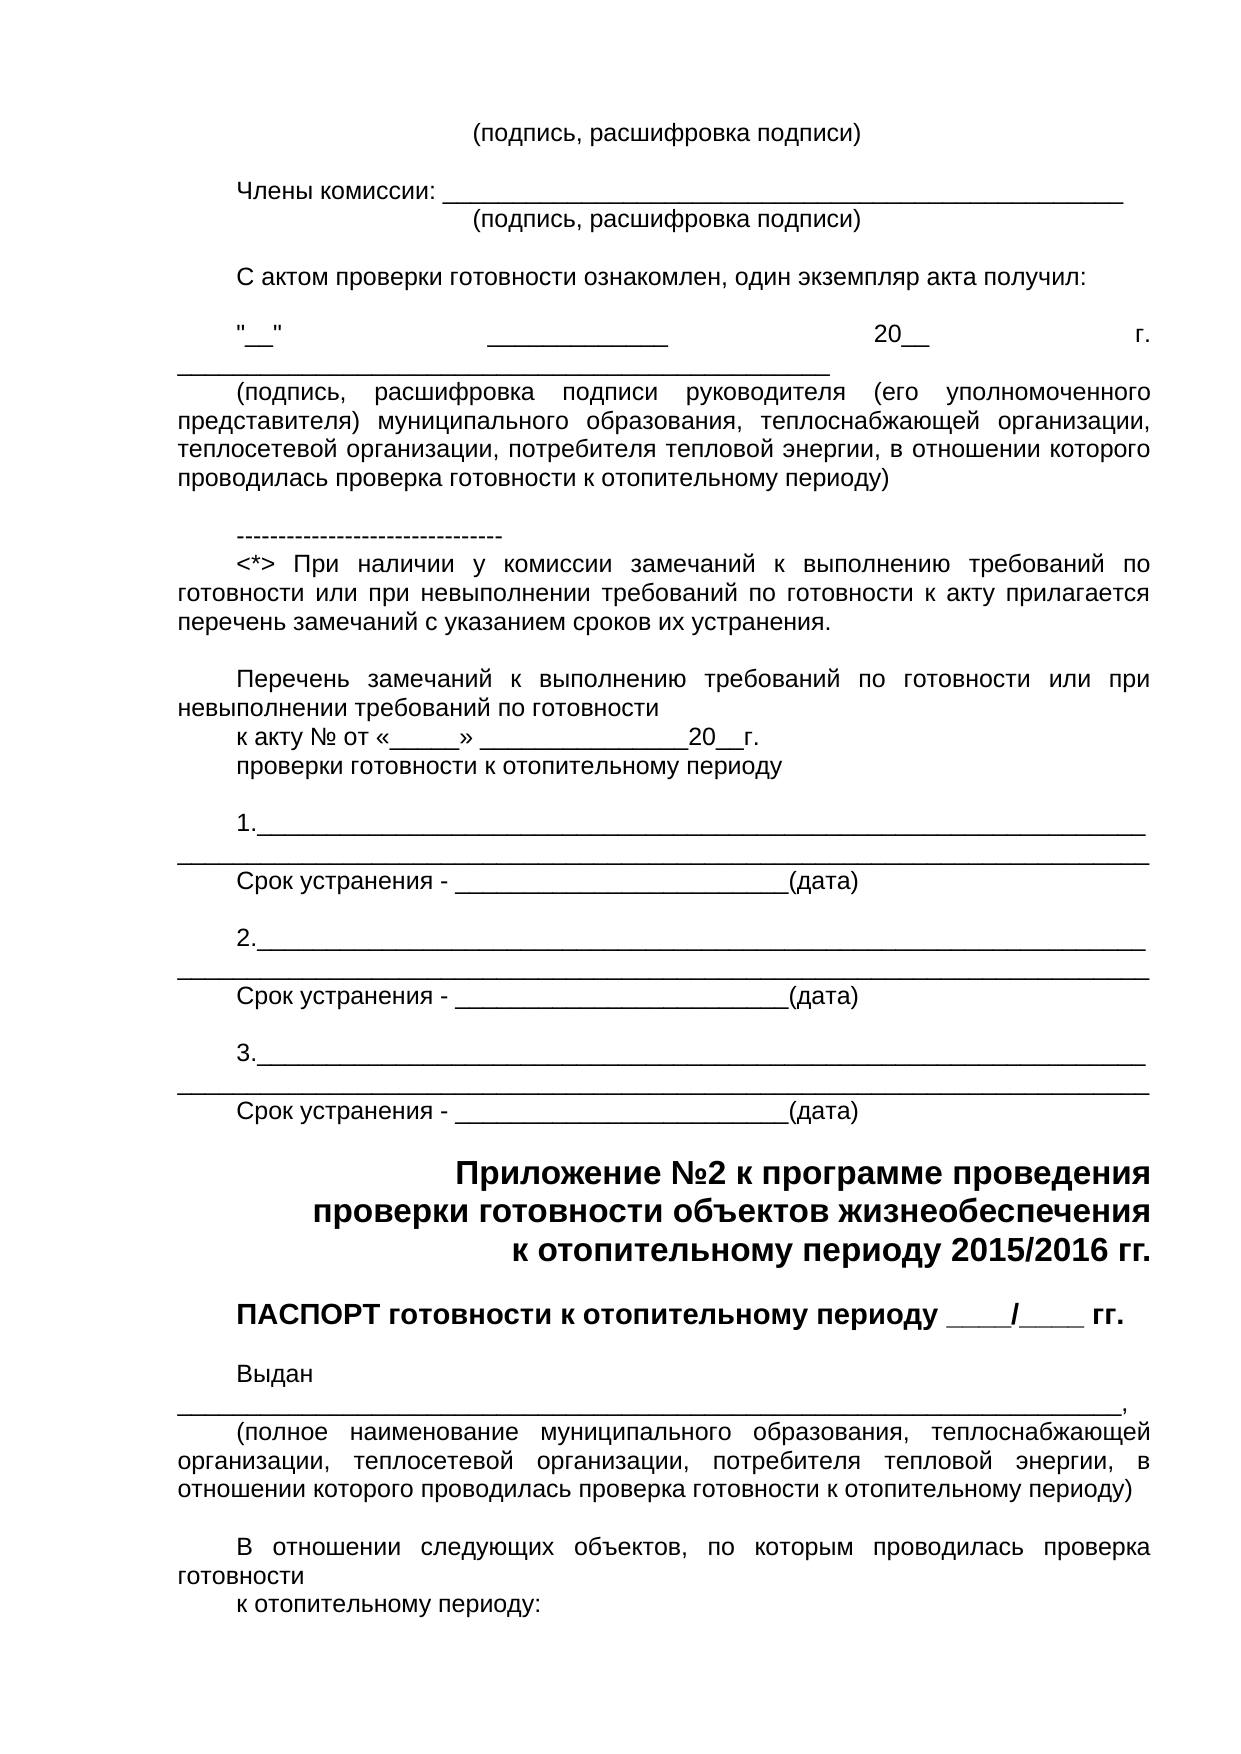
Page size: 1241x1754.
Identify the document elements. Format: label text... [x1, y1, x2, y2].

text (подпись, расшифровка подписи) [398, 118, 1152, 147]
text С актом проверки готовности ознакомлен, один экземпляр акта получил: [177, 262, 1152, 291]
text <*> При наличии у комиссии замечаний к выполнению требований по готовности или при невыполнении требований по готовности к акту прилагается перечень замечаний с указанием сроков их устранения. [177, 549, 1152, 636]
text к акту № от «_____» _______________20__г. [177, 722, 1152, 751]
text Срок устранения - ________________________(дата) [177, 1096, 1152, 1124]
text 3.______________________________________________________________________________________________________________________________________ [177, 1038, 1152, 1096]
text В отношении следующих объектов, по которым проводилась проверка готовности [177, 1532, 1152, 1589]
text к отопительному периоду: [177, 1589, 1152, 1618]
text Перечень замечаний к выполнению требований по готовности или при невыполнении требований по готовности [177, 664, 1152, 722]
text Члены комиссии: _________________________________________________ [177, 176, 1152, 204]
text "__" _____________ 20__ г. _______________________________________________ [177, 319, 1152, 377]
text (подпись, расшифровка подписи) [398, 204, 1152, 233]
text Срок устранения - ________________________(дата) [177, 981, 1152, 1009]
text 2.______________________________________________________________________________________________________________________________________ [177, 923, 1152, 981]
text -------------------------------- [177, 521, 1152, 549]
text (подпись, расшифровка подписи руководителя (его уполномоченного представителя) муниципального образования, теплоснабжающей организации, теплосетевой организации, потребителя тепловой энергии, в отношении которого проводилась проверка готовности к отопительному периоду) [177, 377, 1152, 492]
text 1.______________________________________________________________________________________________________________________________________ [177, 808, 1152, 866]
text ПАСПОРТ готовности к отопительному периоду ____/____ гг. [177, 1297, 1152, 1331]
text Срок устранения - ________________________(дата) [177, 866, 1152, 894]
text проверки готовности объектов жизнеобеспечения [177, 1192, 1152, 1230]
text (полное наименование муниципального образования, теплоснабжающей организации, теплосетевой организации, потребителя тепловой энергии, в отношении которого проводилась проверка готовности к отопительному периоду) [177, 1417, 1152, 1503]
text проверки готовности к отопительному периоду [177, 751, 1152, 779]
text Приложение №2 к программе проведения [177, 1153, 1152, 1192]
text к отопительному периоду 2015/2016 гг. [177, 1230, 1152, 1268]
text Выдан ____________________________________________________________________, [177, 1359, 1152, 1417]
